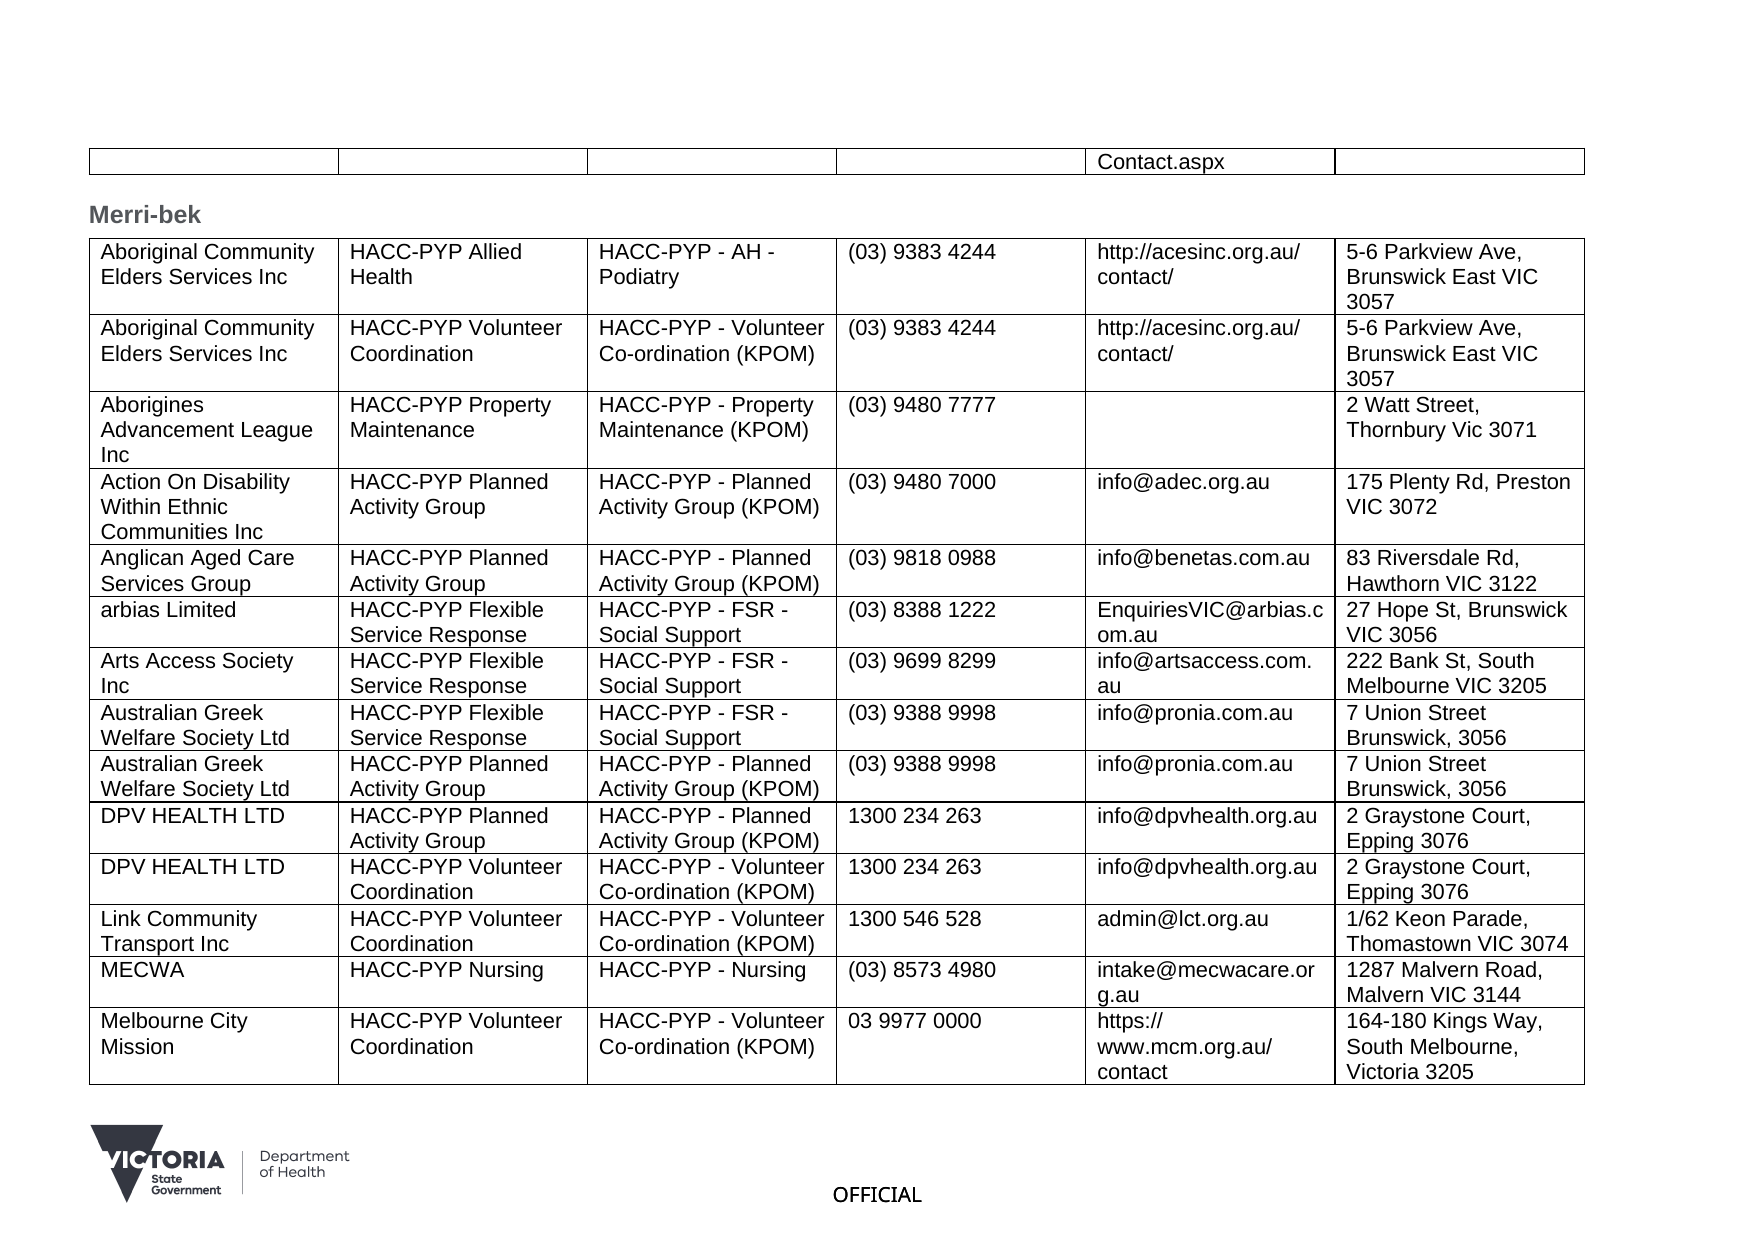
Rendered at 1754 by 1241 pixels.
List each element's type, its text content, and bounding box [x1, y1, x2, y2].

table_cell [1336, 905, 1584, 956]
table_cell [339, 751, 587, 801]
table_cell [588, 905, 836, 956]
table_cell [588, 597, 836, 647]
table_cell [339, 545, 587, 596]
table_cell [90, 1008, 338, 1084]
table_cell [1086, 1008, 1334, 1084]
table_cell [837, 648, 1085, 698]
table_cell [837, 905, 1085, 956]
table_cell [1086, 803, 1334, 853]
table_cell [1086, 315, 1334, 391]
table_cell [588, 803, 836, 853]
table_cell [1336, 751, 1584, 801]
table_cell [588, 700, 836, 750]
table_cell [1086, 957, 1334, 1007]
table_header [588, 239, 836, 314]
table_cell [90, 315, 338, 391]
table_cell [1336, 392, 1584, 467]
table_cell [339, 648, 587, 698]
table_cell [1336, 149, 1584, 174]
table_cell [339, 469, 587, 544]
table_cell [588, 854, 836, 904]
picture [0, 1092, 1754, 1241]
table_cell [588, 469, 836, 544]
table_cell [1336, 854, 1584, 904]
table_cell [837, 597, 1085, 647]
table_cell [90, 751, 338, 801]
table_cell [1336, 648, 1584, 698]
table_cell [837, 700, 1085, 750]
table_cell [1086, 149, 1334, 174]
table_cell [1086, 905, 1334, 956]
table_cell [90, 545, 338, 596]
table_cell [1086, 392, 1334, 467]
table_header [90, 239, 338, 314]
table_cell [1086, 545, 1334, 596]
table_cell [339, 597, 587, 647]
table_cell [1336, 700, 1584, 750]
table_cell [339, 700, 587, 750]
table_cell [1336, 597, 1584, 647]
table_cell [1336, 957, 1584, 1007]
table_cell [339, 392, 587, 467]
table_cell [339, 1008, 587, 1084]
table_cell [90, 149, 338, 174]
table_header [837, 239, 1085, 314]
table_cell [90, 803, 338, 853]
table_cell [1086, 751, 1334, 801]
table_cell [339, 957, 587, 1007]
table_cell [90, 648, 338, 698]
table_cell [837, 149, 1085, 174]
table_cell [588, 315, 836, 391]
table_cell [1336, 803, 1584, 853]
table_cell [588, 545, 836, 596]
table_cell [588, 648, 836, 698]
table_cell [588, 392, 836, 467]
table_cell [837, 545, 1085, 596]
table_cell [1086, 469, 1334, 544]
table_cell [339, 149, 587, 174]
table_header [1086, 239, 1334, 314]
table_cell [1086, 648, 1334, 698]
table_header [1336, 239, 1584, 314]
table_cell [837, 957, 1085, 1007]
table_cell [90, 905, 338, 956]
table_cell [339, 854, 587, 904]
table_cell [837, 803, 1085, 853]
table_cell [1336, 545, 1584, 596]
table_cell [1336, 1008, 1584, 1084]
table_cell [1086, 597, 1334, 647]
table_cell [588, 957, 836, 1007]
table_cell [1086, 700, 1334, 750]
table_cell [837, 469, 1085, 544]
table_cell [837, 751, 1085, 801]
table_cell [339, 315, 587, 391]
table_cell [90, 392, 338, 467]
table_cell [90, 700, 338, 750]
subtitle Merri-bek [89, 200, 1665, 229]
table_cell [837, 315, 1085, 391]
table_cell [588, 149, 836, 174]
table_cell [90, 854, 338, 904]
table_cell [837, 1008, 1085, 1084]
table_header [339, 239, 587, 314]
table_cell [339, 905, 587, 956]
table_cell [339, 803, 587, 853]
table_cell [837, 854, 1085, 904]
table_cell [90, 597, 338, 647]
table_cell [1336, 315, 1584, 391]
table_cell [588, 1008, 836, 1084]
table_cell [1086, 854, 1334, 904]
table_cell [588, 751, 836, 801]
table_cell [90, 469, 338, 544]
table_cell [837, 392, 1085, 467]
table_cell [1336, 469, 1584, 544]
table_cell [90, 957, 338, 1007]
